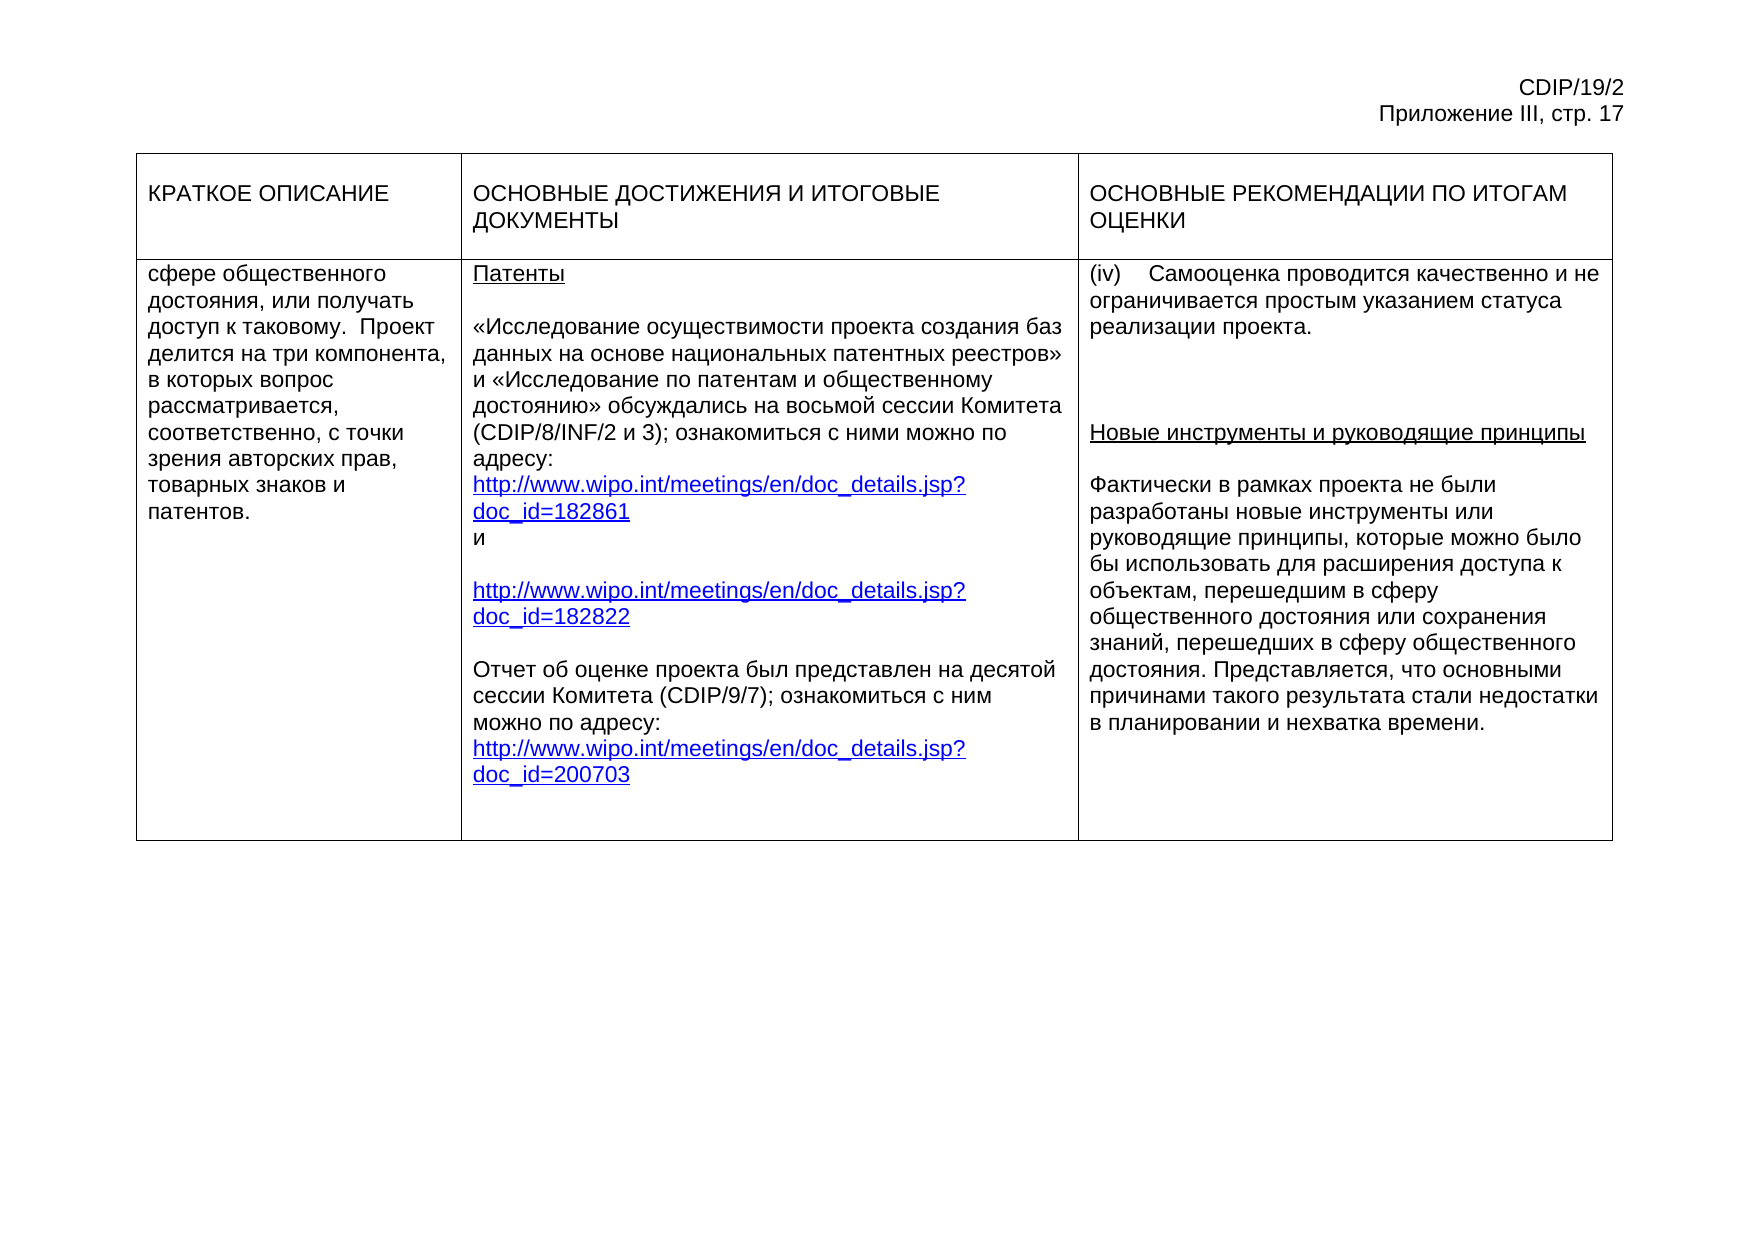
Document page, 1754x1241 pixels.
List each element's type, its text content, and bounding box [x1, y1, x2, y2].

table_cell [137, 260, 461, 840]
table_header ОСНОВНЫЕ РЕКОМЕНДАЦИИ ПО ИТОГАМ ОЦЕНКИ [1079, 154, 1612, 259]
table_header КРАТКОЕ ОПИСАНИЕ [137, 154, 461, 259]
table_header ОСНОВНЫЕ ДОСТИЖЕНИЯ И ИТОГОВЫЕ ДОКУМЕНТЫ [462, 154, 1078, 259]
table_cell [1079, 260, 1612, 840]
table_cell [462, 260, 1078, 840]
